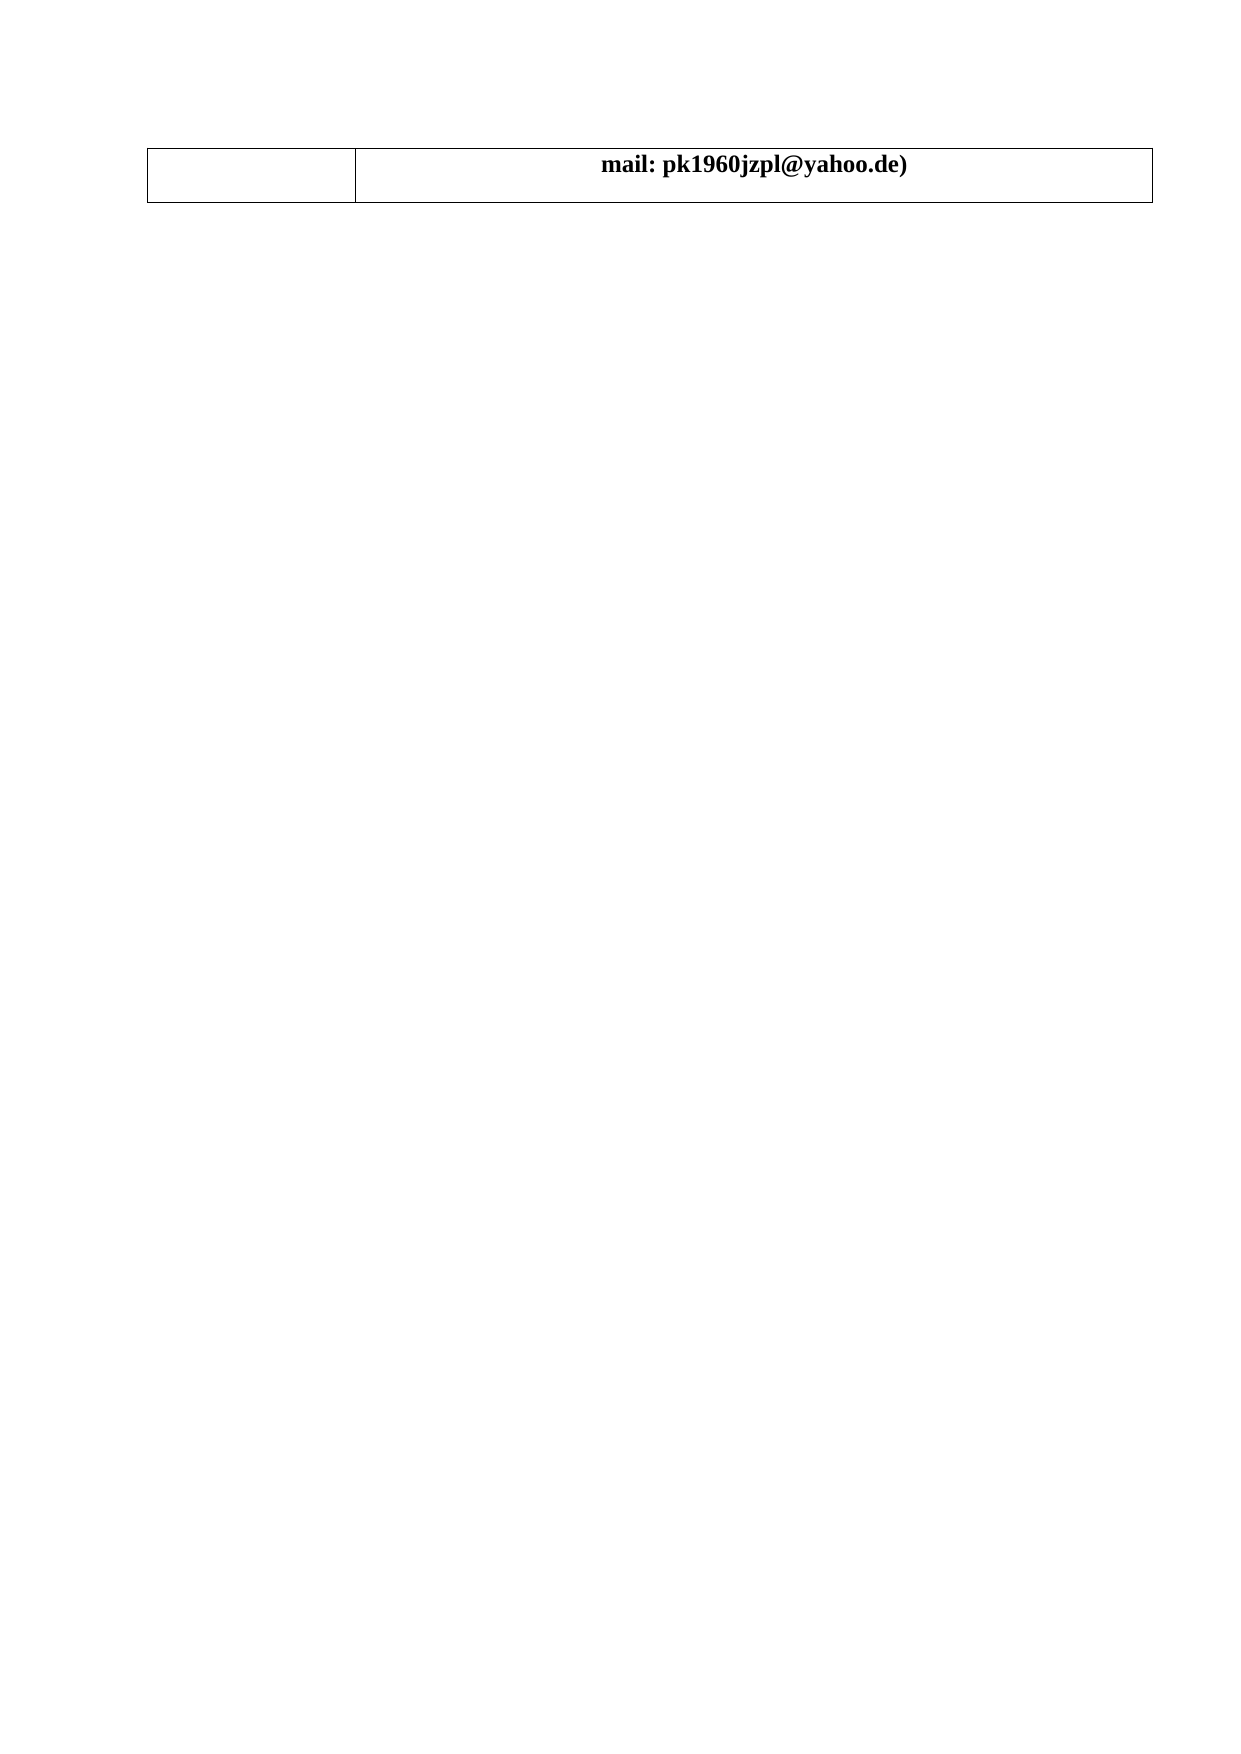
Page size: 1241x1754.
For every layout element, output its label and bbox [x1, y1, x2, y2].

table_cell [356, 149, 1152, 202]
table_cell [148, 149, 355, 202]
